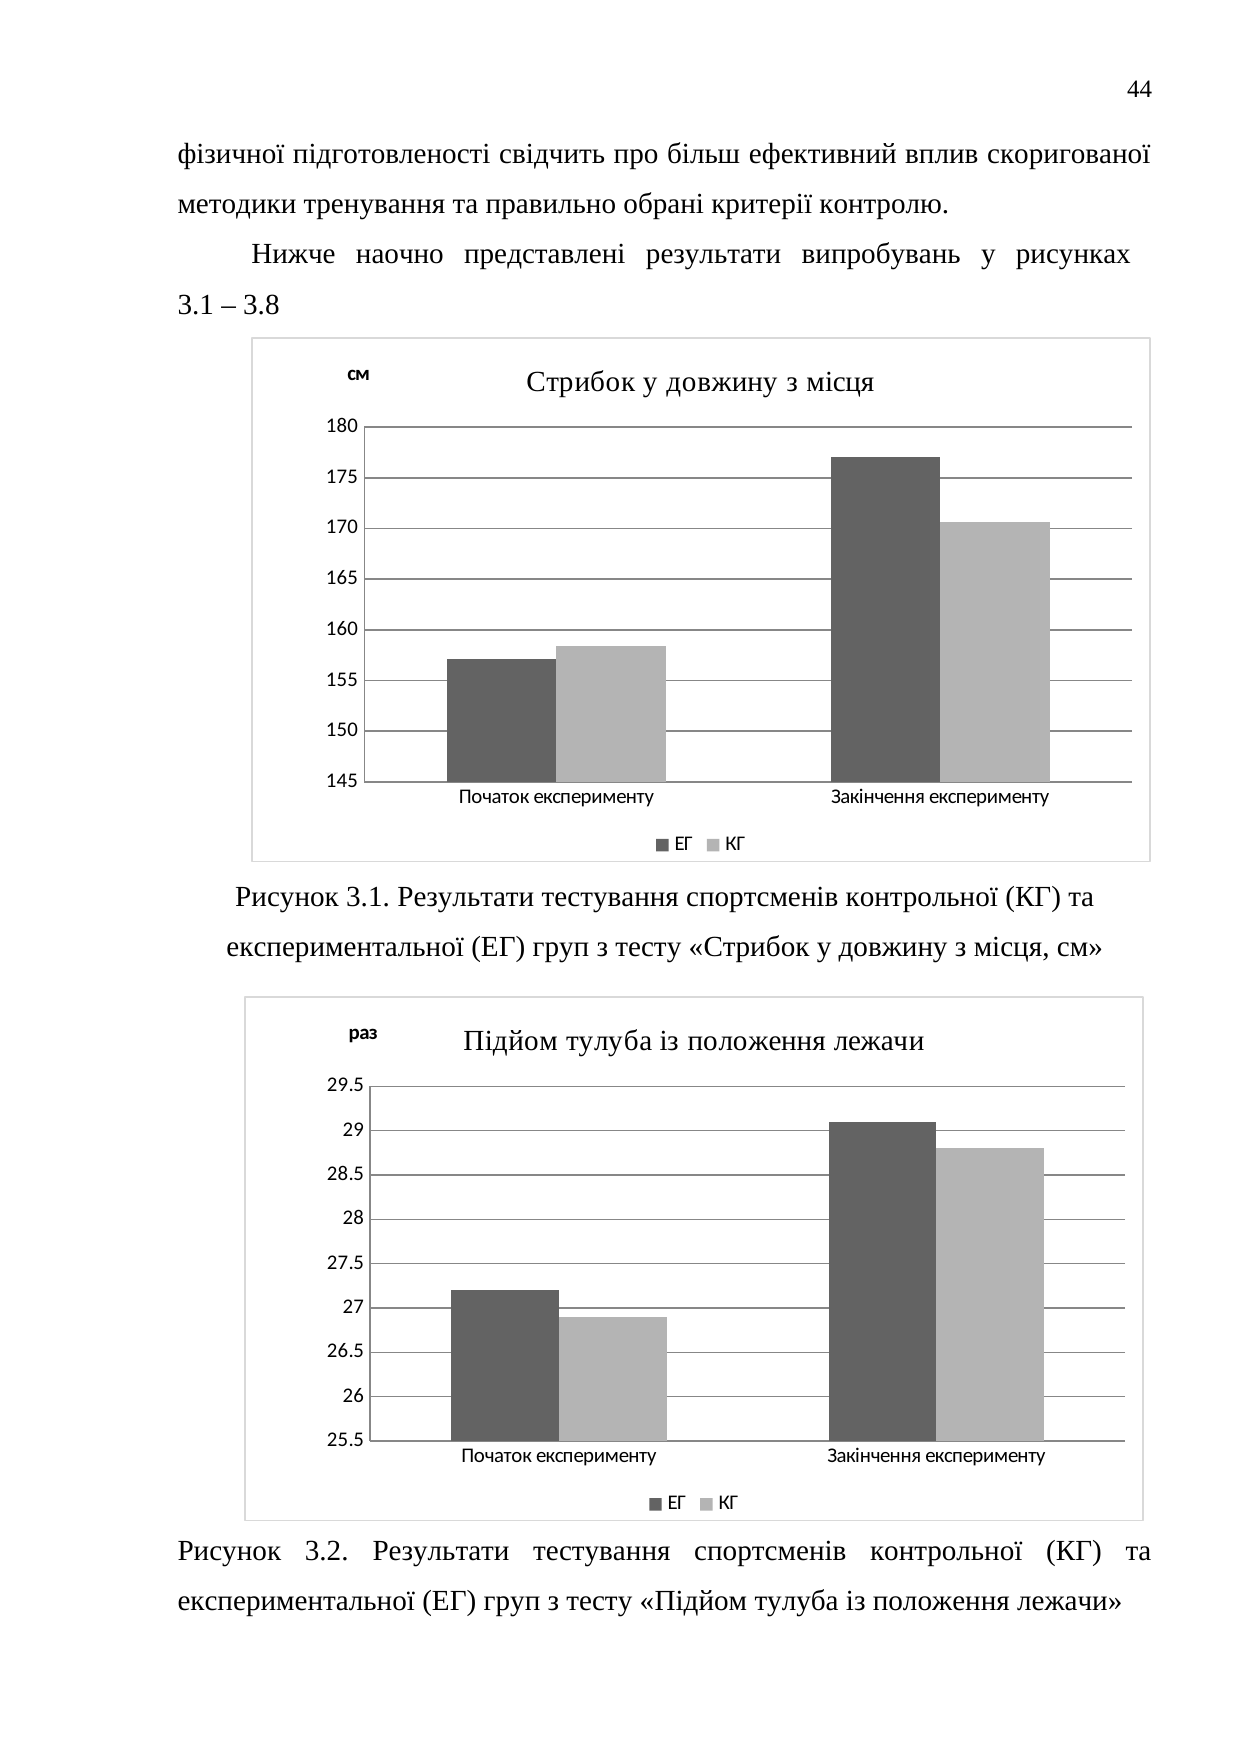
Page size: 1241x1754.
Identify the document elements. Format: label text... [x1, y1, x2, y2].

text Нижче наочно представлені результати випробувань у рисунках 3.1 – 3.8 [177, 237, 1152, 321]
text Рисунок 3.1. Результати тестування спортсменів контрольної (КГ) та експериментальної (ЕГ) груп з тесту «Стрибок у довжину з місця, см» [177, 879, 1152, 963]
text Рисунок 3.2. Результати тестування спортсменів контрольної (КГ) та експериментальної (ЕГ) груп з тесту «Підйом тулуба із положення лежачи» [177, 1533, 1152, 1617]
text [177, 136, 1152, 220]
